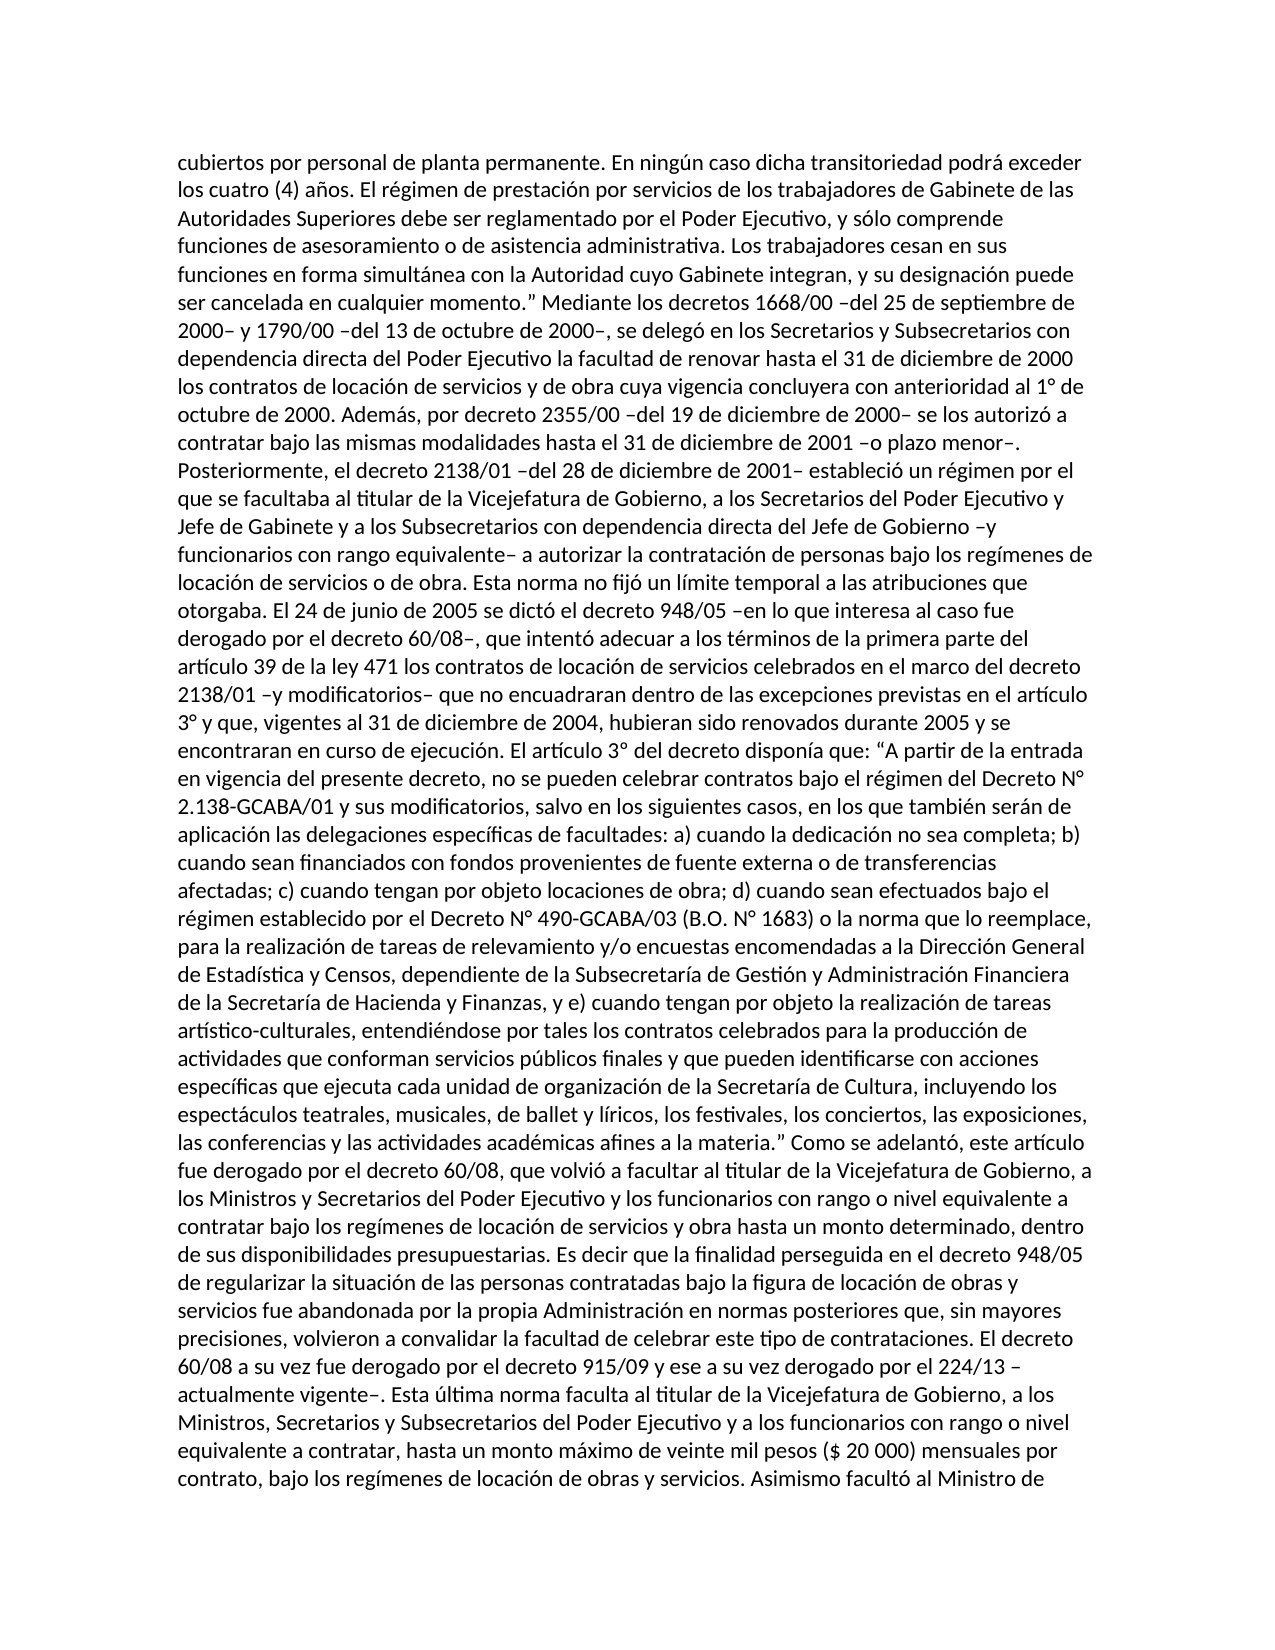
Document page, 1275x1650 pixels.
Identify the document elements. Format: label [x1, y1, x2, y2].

text [177, 148, 1098, 1493]
